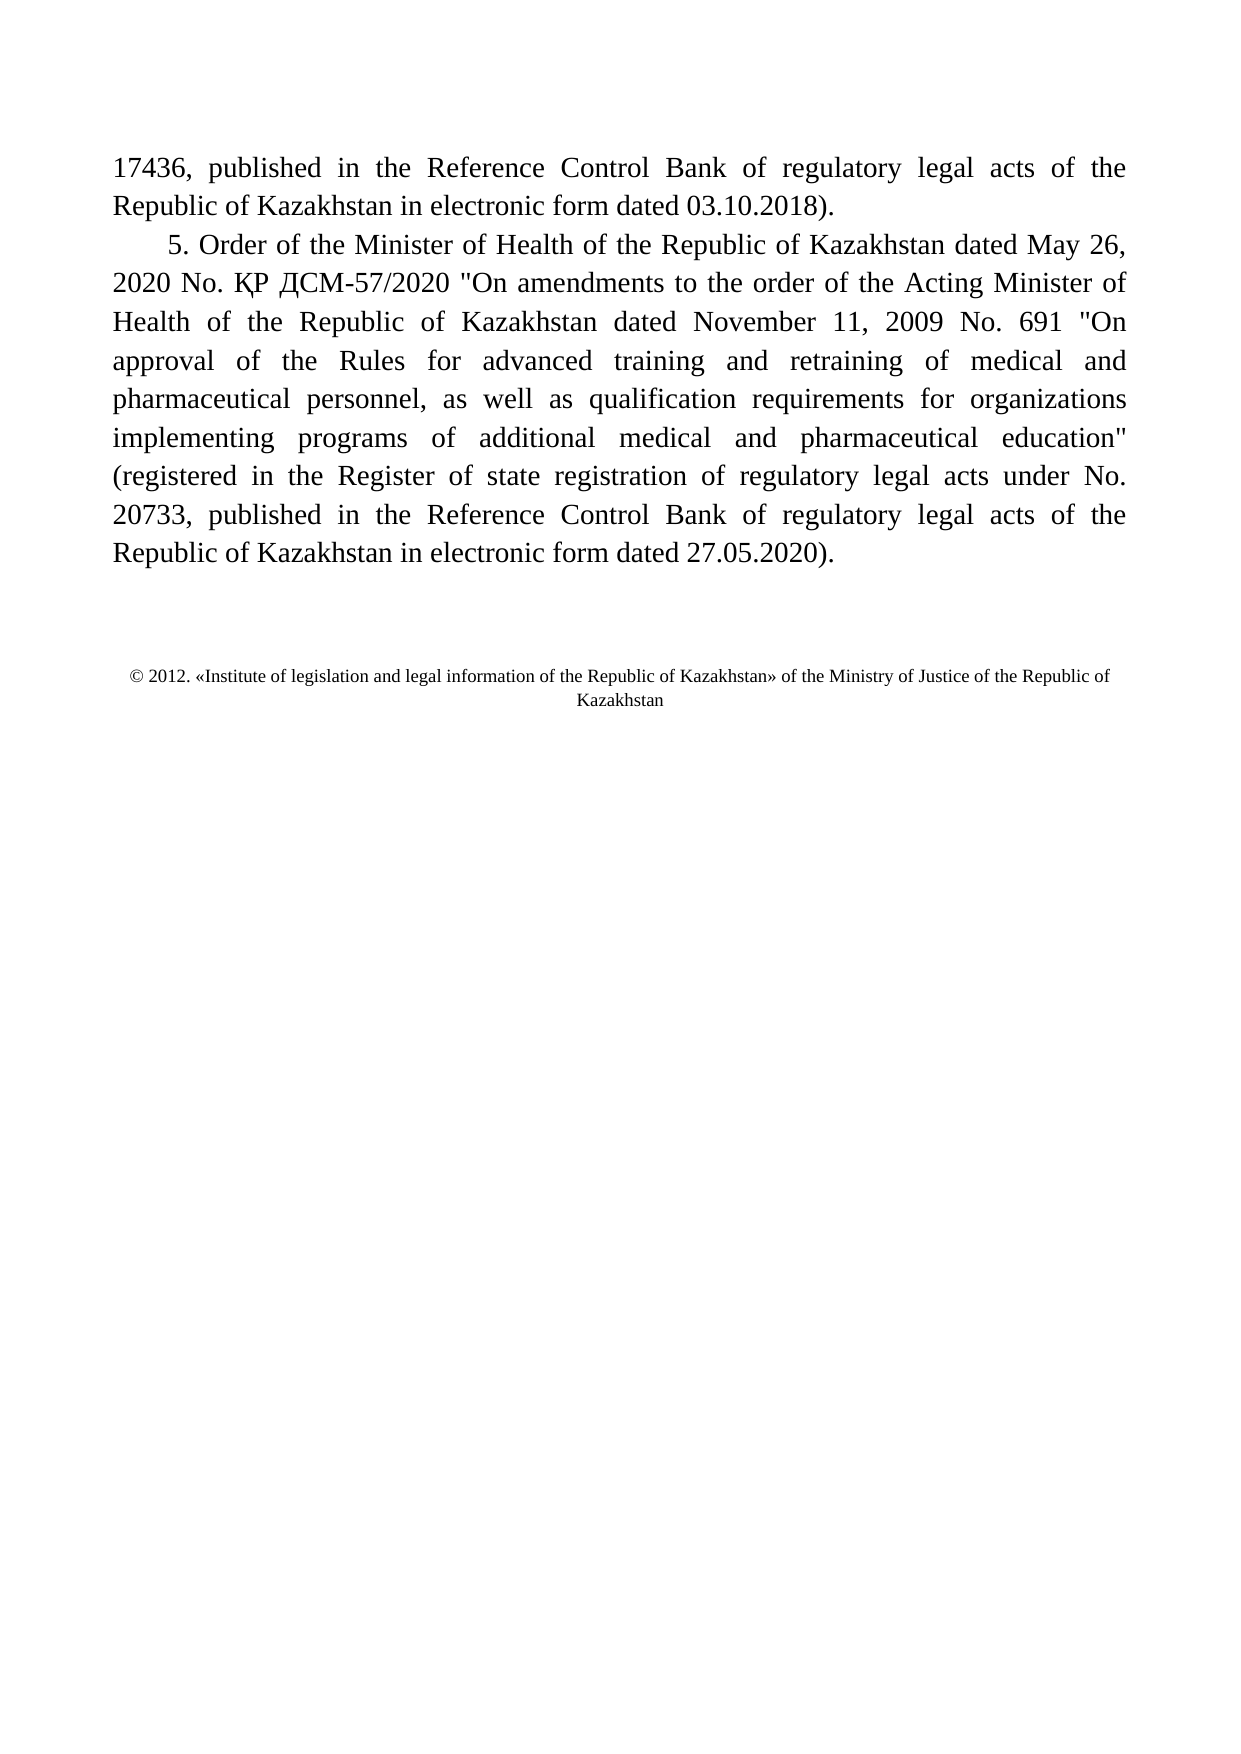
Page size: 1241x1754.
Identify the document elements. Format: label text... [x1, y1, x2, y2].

text © 2012. «Institute of legislation and legal information of the Republic of Kazakhstan» of the Ministry of Justice of the Republic of Kazakhstan [112, 664, 1128, 711]
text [112, 150, 1128, 222]
text 5. Order of the Minister of Health of the Republic of Kazakhstan dated May 26, 2020 No. ҚР ДСМ-57/2020 "On amendments to the order of the Acting Minister of Health of the Republic of Kazakhstan dated November 11, 2009 No. 691 "On approval of the Rules for advanced training and retraining of medical and pharmaceutical personnel, as well as qualification requirements for organizations implementing programs of additional medical and pharmaceutical education" (registered in the Register of state registration of regulatory legal acts under No. 20733, published in the Reference Control Bank of regulatory legal acts of the Republic of Kazakhstan in electronic form dated 27.05.2020). [112, 227, 1128, 569]
